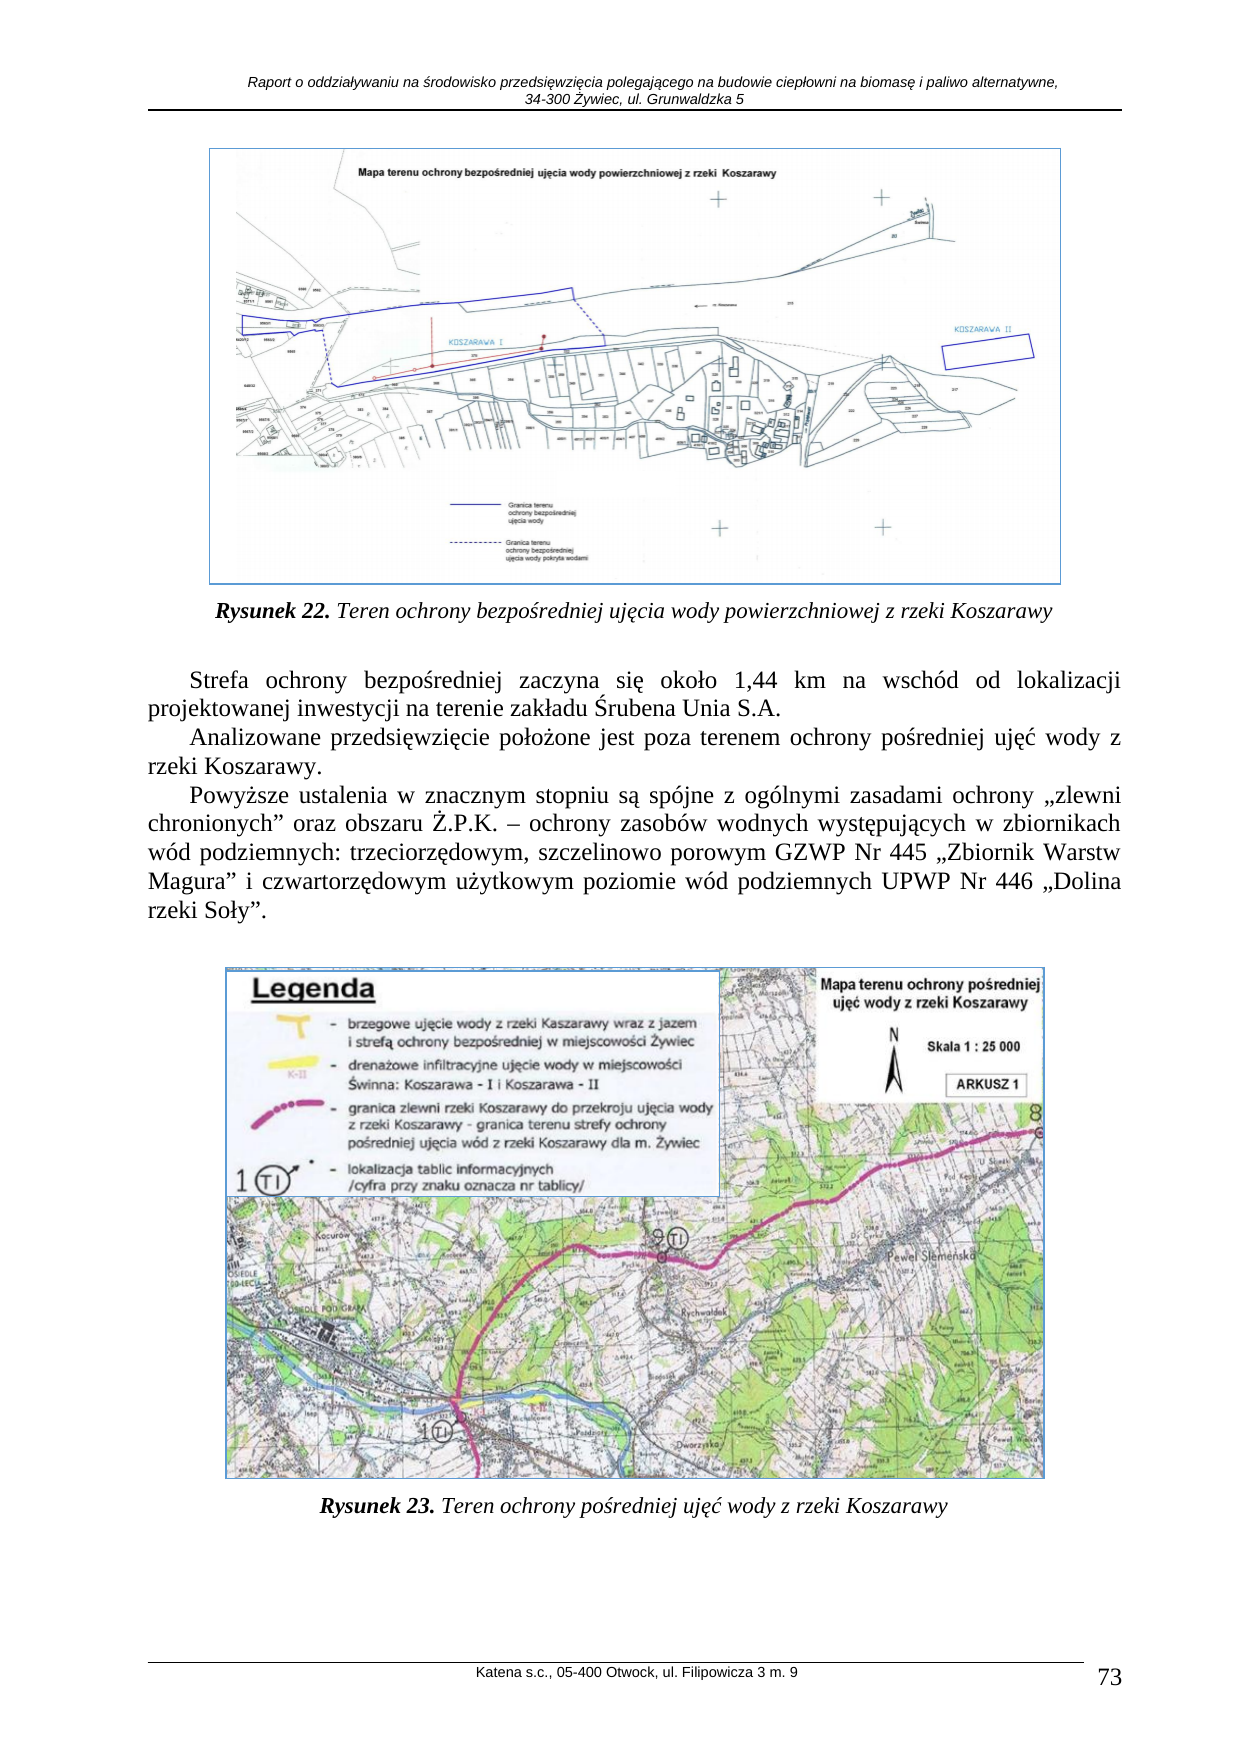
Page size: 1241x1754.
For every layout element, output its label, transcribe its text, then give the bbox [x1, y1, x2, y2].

picture [227, 968, 1043, 1478]
picture [227, 972, 719, 1196]
picture [210, 149, 1060, 583]
text Analizowane przedsięwzięcie położone jest poza terenem ochrony pośredniej ujęć wody z rzeki Koszarawy. [148, 722, 1122, 780]
text Strefa ochrony bezpośredniej zaczyna się około 1,44 km na wschód od lokalizacji projektowanej inwestycji na terenie zakładu Śrubena Unia S.A. [148, 665, 1122, 722]
text Powyższe ustalenia w znacznym stopniu są spójne z ogólnymi zasadami ochrony „zlewni chronionych” oraz obszaru Ż.P.K. – ochrony zasobów wodnych występujących w zbiornikach wód podziemnych: trzeciorzędowym, szczelinowo porowym GZWP Nr 445 „Zbiornik Warstw Magura” i czwartorzędowym użytkowym poziomie wód podziemnych UPWP Nr 446 „Dolina rzeki Soły”. [148, 780, 1122, 923]
